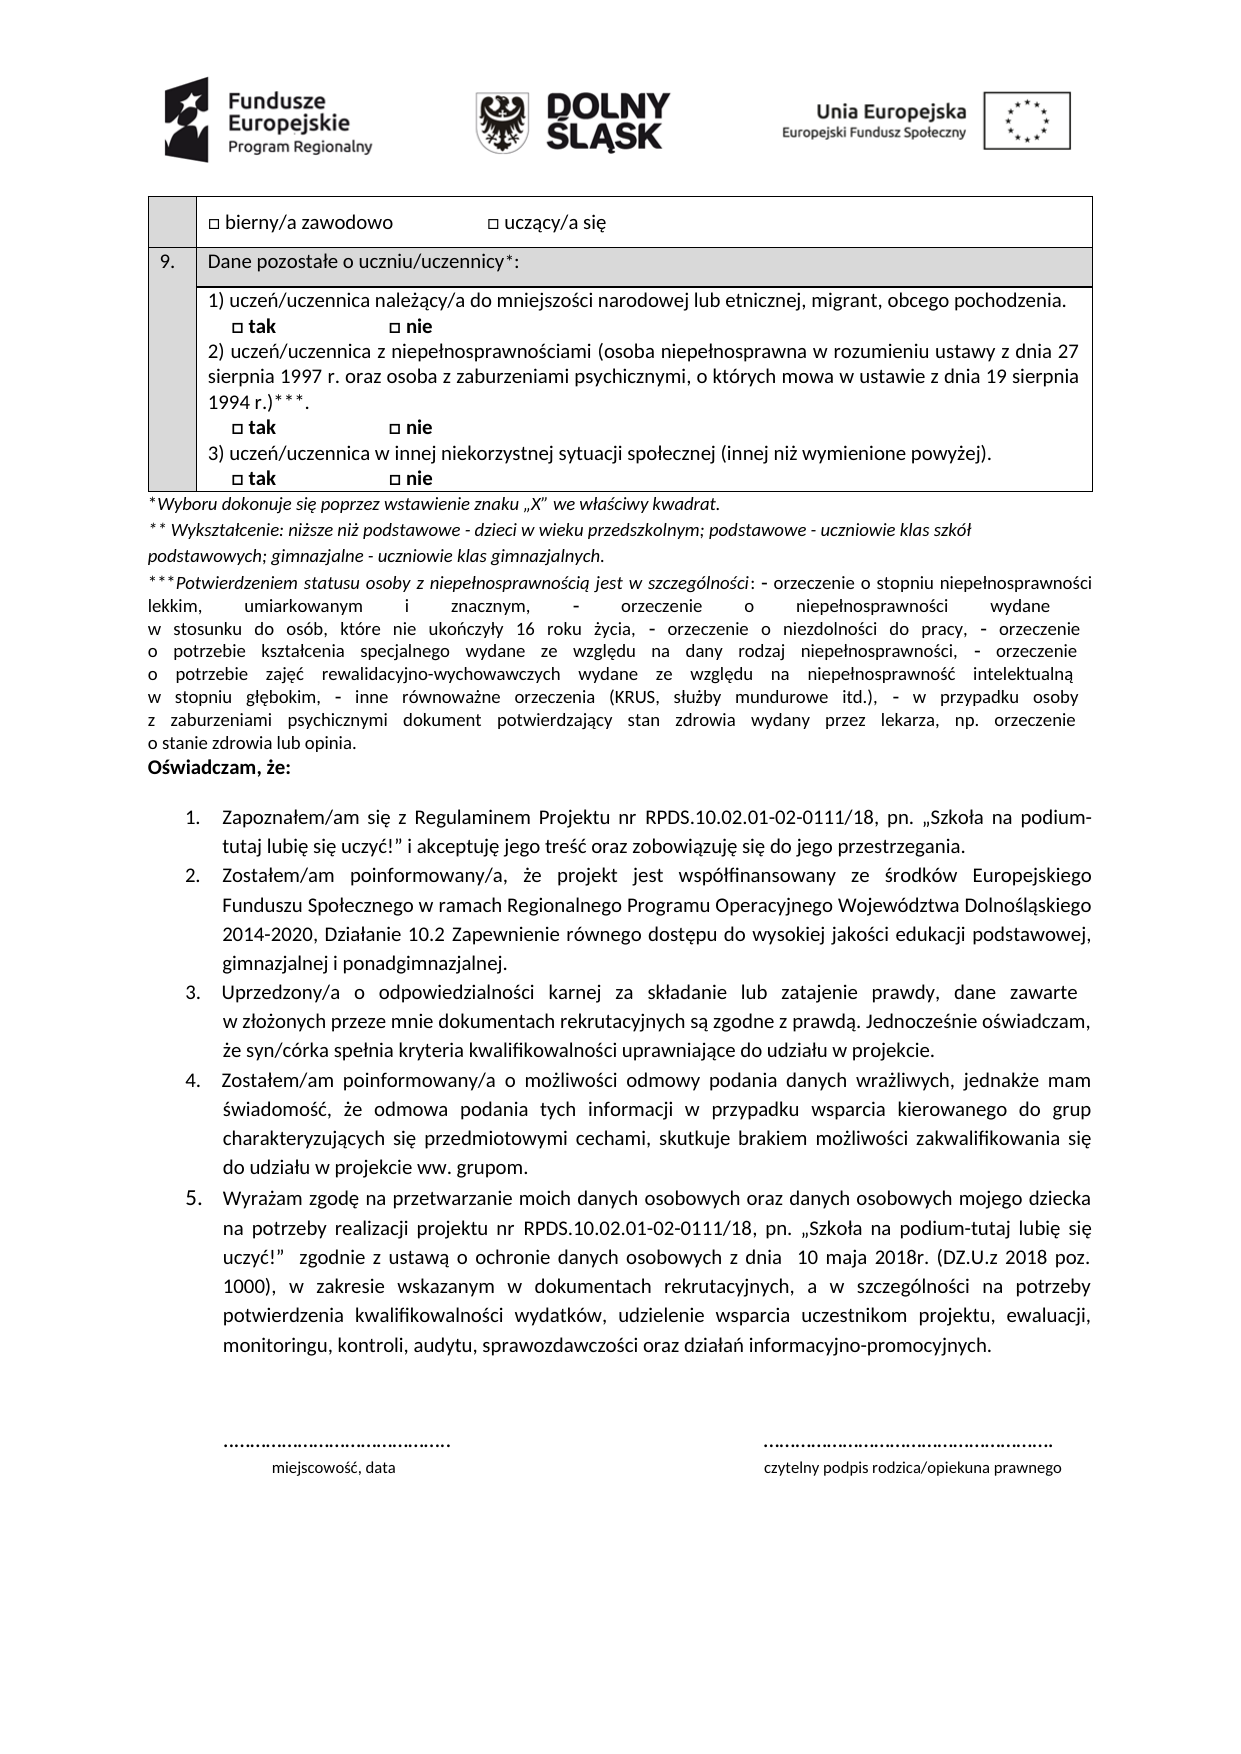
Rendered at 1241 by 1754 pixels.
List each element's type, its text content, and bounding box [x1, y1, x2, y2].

text Oświadczam, że: [148, 754, 1093, 780]
list ..………………………………….. ………………………………………………. [223, 1425, 1093, 1453]
list Wyrażam zgodę na przetwarzanie moich danych osobowych oraz danych osobowych mojego dziecka na potrzeby realizacji projektu nr RPDS.10.02.01-02-0111/18, pn. „Szkoła na podium-tutaj lubię się uczyć!” zgodnie z ustawą o ochronie danych osobowych z dnia 10 maja 2018r. (DZ.U.z 2018 poz. 1000), w zakresie wskazanym w dokumentach rekrutacyjnych, a w szczególności na potrzeby potwierdzenia kwalifikowalności wydatków, udzielenie wsparcia uczestnikom projektu, ewaluacji, monitoringu, kontroli, audytu, sprawozdawczości oraz działań informacyjno-promocyjnych. [185, 1183, 1093, 1357]
table_cell 1) uczeń/uczennica należący/a do mniejszości narodowej lub etnicznej, migrant, obcego pochodzenia. □ tak □ nie 2) uczeń/uczennica z niepełnosprawnościami (osoba niepełnosprawna w rozumieniu ustawy z dnia 27 sierpnia 1997 r. oraz osoba z zaburzeniami psychicznymi, o których mowa w ustawie z dnia 19 sierpnia 1994 r.)***. □ tak □ nie 3) uczeń/uczennica w innej niekorzystnej sytuacji społecznej (innej niż wymienione powyżej). □ tak □ nie [197, 288, 1092, 491]
table_cell Dane pozostałe o uczniu/uczennicy*: [197, 248, 1092, 286]
list Zapoznałem/am się z Regulaminem Projektu nr RPDS.10.02.01-02-0111/18, pn. „Szkoła na podium-tutaj lubię się uczyć!” i akceptuję jego treść oraz zobowiązuję się do jego przestrzegania. [185, 804, 1093, 859]
table_cell 8. [149, 197, 196, 247]
text *Wyboru dokonuje się poprzez wstawienie znaku „X” we właściwy kwadrat. [148, 492, 1093, 515]
text ** Wykształcenie: niższe niż podstawowe - dzieci w wieku przedszkolnym; podstawowe - uczniowie klas szkół podstawowych; gimnazjalne - uczniowie klas gimnazjalnych. [148, 518, 1093, 567]
picture [147, 73, 1093, 168]
text ***Potwierdzeniem statusu osoby z niepełnosprawnością jest w szczególności: orzeczenie o stopniu niepełnosprawności lekkim, umiarkowanym i znacznym, orzeczenie o niepełnosprawności wydane w stosunku do osób, które nie ukończyły 16 roku życia, orzeczenie o niezdolności do pracy, orzeczenie o potrzebie kształcenia specjalnego wydane ze względu na dany rodzaj niepełnosprawności, orzeczenie o potrzebie zajęć rewalidacyjno-wychowawczych wydane ze względu na niepełnosprawność intelektualną w stopniu głębokim, inne równoważne orzeczenia (KRUS, służby mundurowe itd.), w przypadku osoby z zaburzeniami psychicznymi dokument potwierdzający stan zdrowia wydany przez lekarza, np. orzeczenie o stanie zdrowia lub opinia. [148, 571, 1093, 754]
list Uprzedzony/a o odpowiedzialności karnej za składanie lub zatajenie prawdy, dane zawarte w złożonych przeze mnie dokumentach rekrutacyjnych są zgodne z prawdą. Jednocześnie oświadczam, że syn/córka spełnia kryteria kwalifikowalności uprawniające do udziału w projekcie. [185, 979, 1093, 1063]
table_cell 9. [149, 248, 196, 491]
list Zostałem/am poinformowany/a o możliwości odmowy podania danych wrażliwych, jednakże mam świadomość, że odmowa podania tych informacji w przypadku wsparcia kierowanego do grup charakteryzujących się przedmiotowymi cechami, skutkuje brakiem możliwości zakwalifikowania się do udziału w projekcie ww. grupom. [185, 1067, 1093, 1180]
list Zostałem/am poinformowany/a, że projekt jest współfinansowany ze środków Europejskiego Funduszu Społecznego w ramach Regionalnego Programu Operacyjnego Województwa Dolnośląskiego 2014-2020, Działanie 10.2 Zapewnienie równego dostępu do wysokiej jakości edukacji podstawowej, gimnazjalnej i ponadgimnazjalnej. [185, 863, 1093, 976]
list miejscowość, data czytelny podpis rodzica/opiekuna prawnego [223, 1458, 1093, 1478]
table_cell □ bierny/a zawodowo □ uczący/a się [197, 197, 1092, 247]
